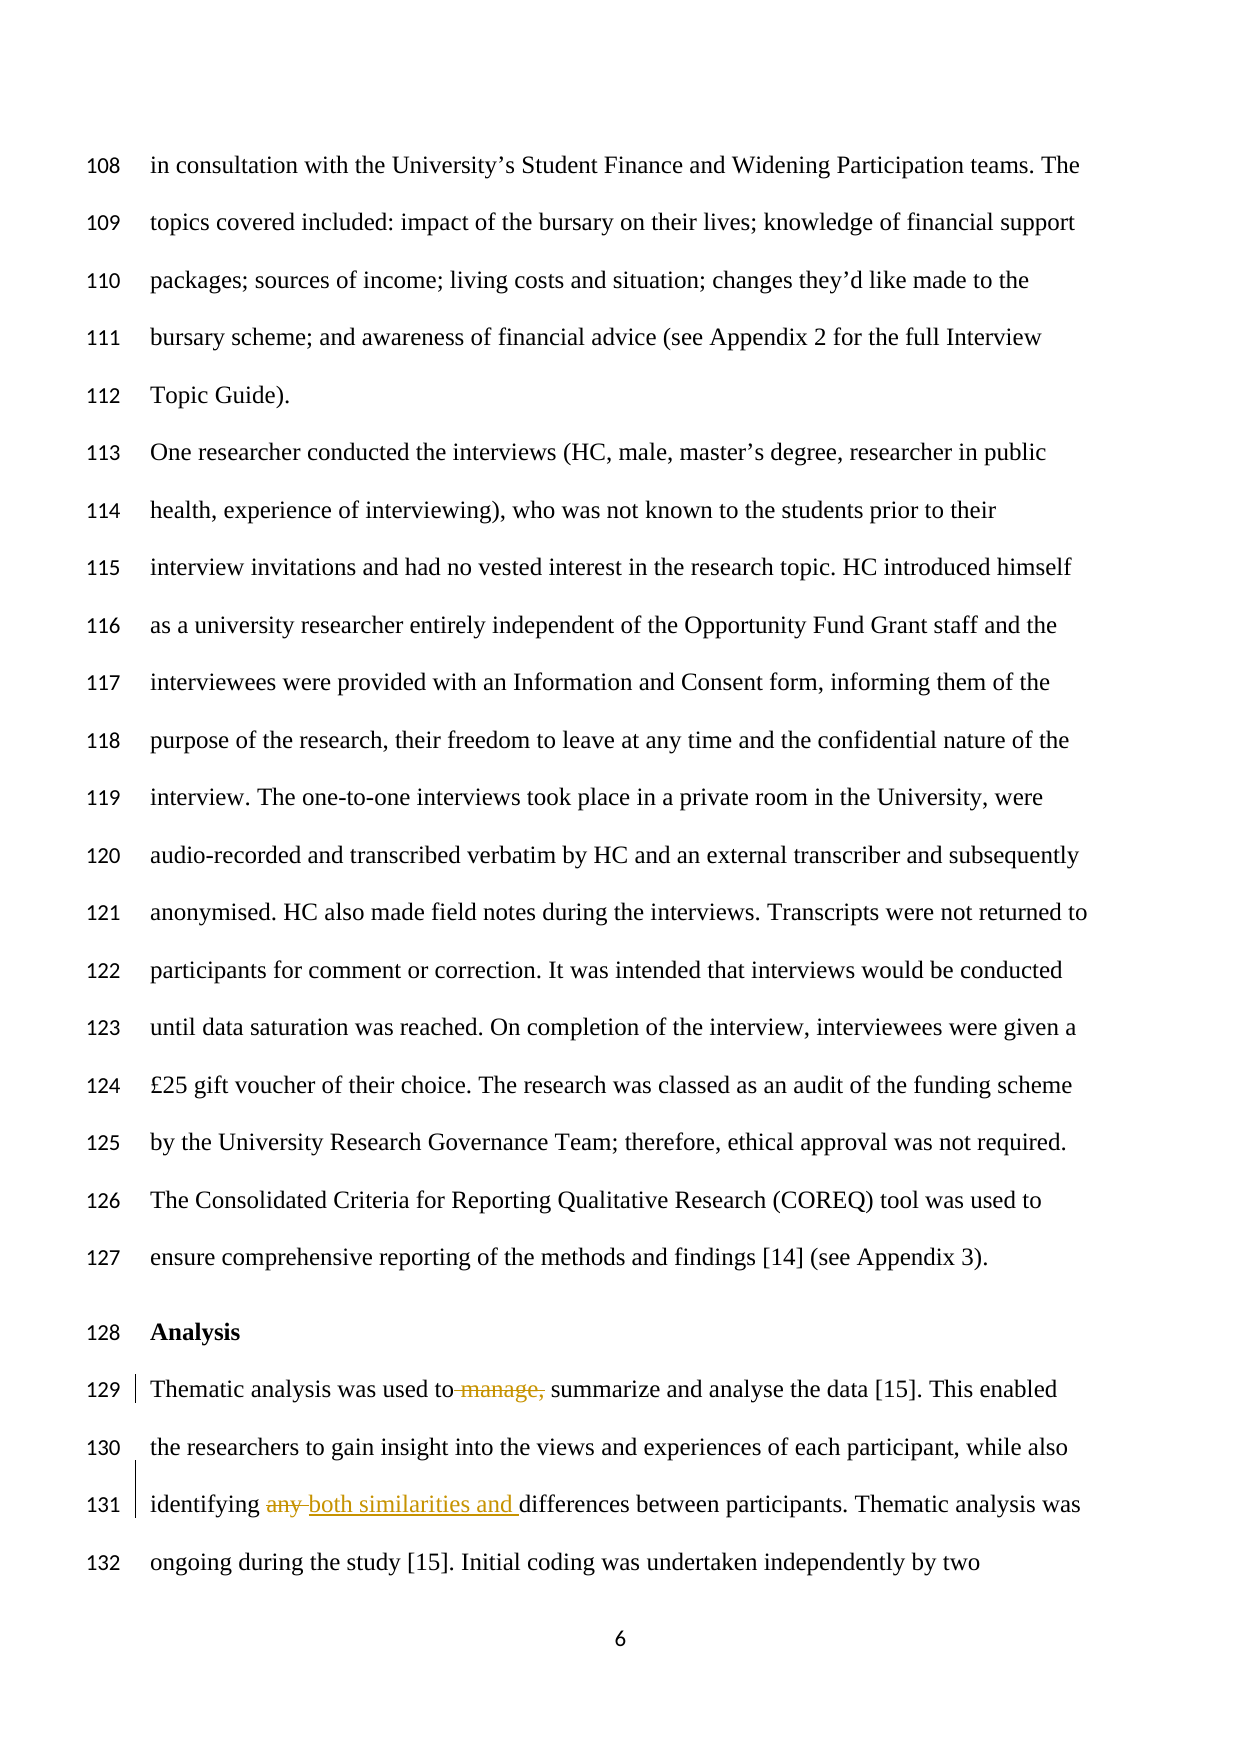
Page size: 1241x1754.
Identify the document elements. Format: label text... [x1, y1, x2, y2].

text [150, 150, 1090, 409]
subtitle Analysis [150, 1317, 1090, 1345]
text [150, 1374, 1090, 1575]
text One researcher conducted the interviews (HC, male, master’s degree, researcher in public health, experience of interviewing), who was not known to the students prior to their interview invitations and had no vested interest in the research topic. HC introduced himself as a university researcher entirely independent of the Opportunity Fund Grant staff and the interviewees were provided with an Information and Consent form, informing them of the purpose of the research, their freedom to leave at any time and the confidential nature of the interview. The one-to-one interviews took place in a private room in the University, were audio-recorded and transcribed verbatim by HC and an external transcriber and subsequently anonymised. HC also made field notes during the interviews. Transcripts were not returned to participants for comment or correction. It was intended that interviews would be conducted until data saturation was reached. On completion of the interview, interviewees were given a £25 gift voucher of their choice. The research was classed as an audit of the funding scheme by the University Research Governance Team; therefore, ethical approval was not required. The Consolidated Criteria for Reporting Qualitative Research (COREQ) tool was used to ensure comprehensive reporting of the methods and findings [14] (see Appendix 3). [150, 437, 1090, 1271]
